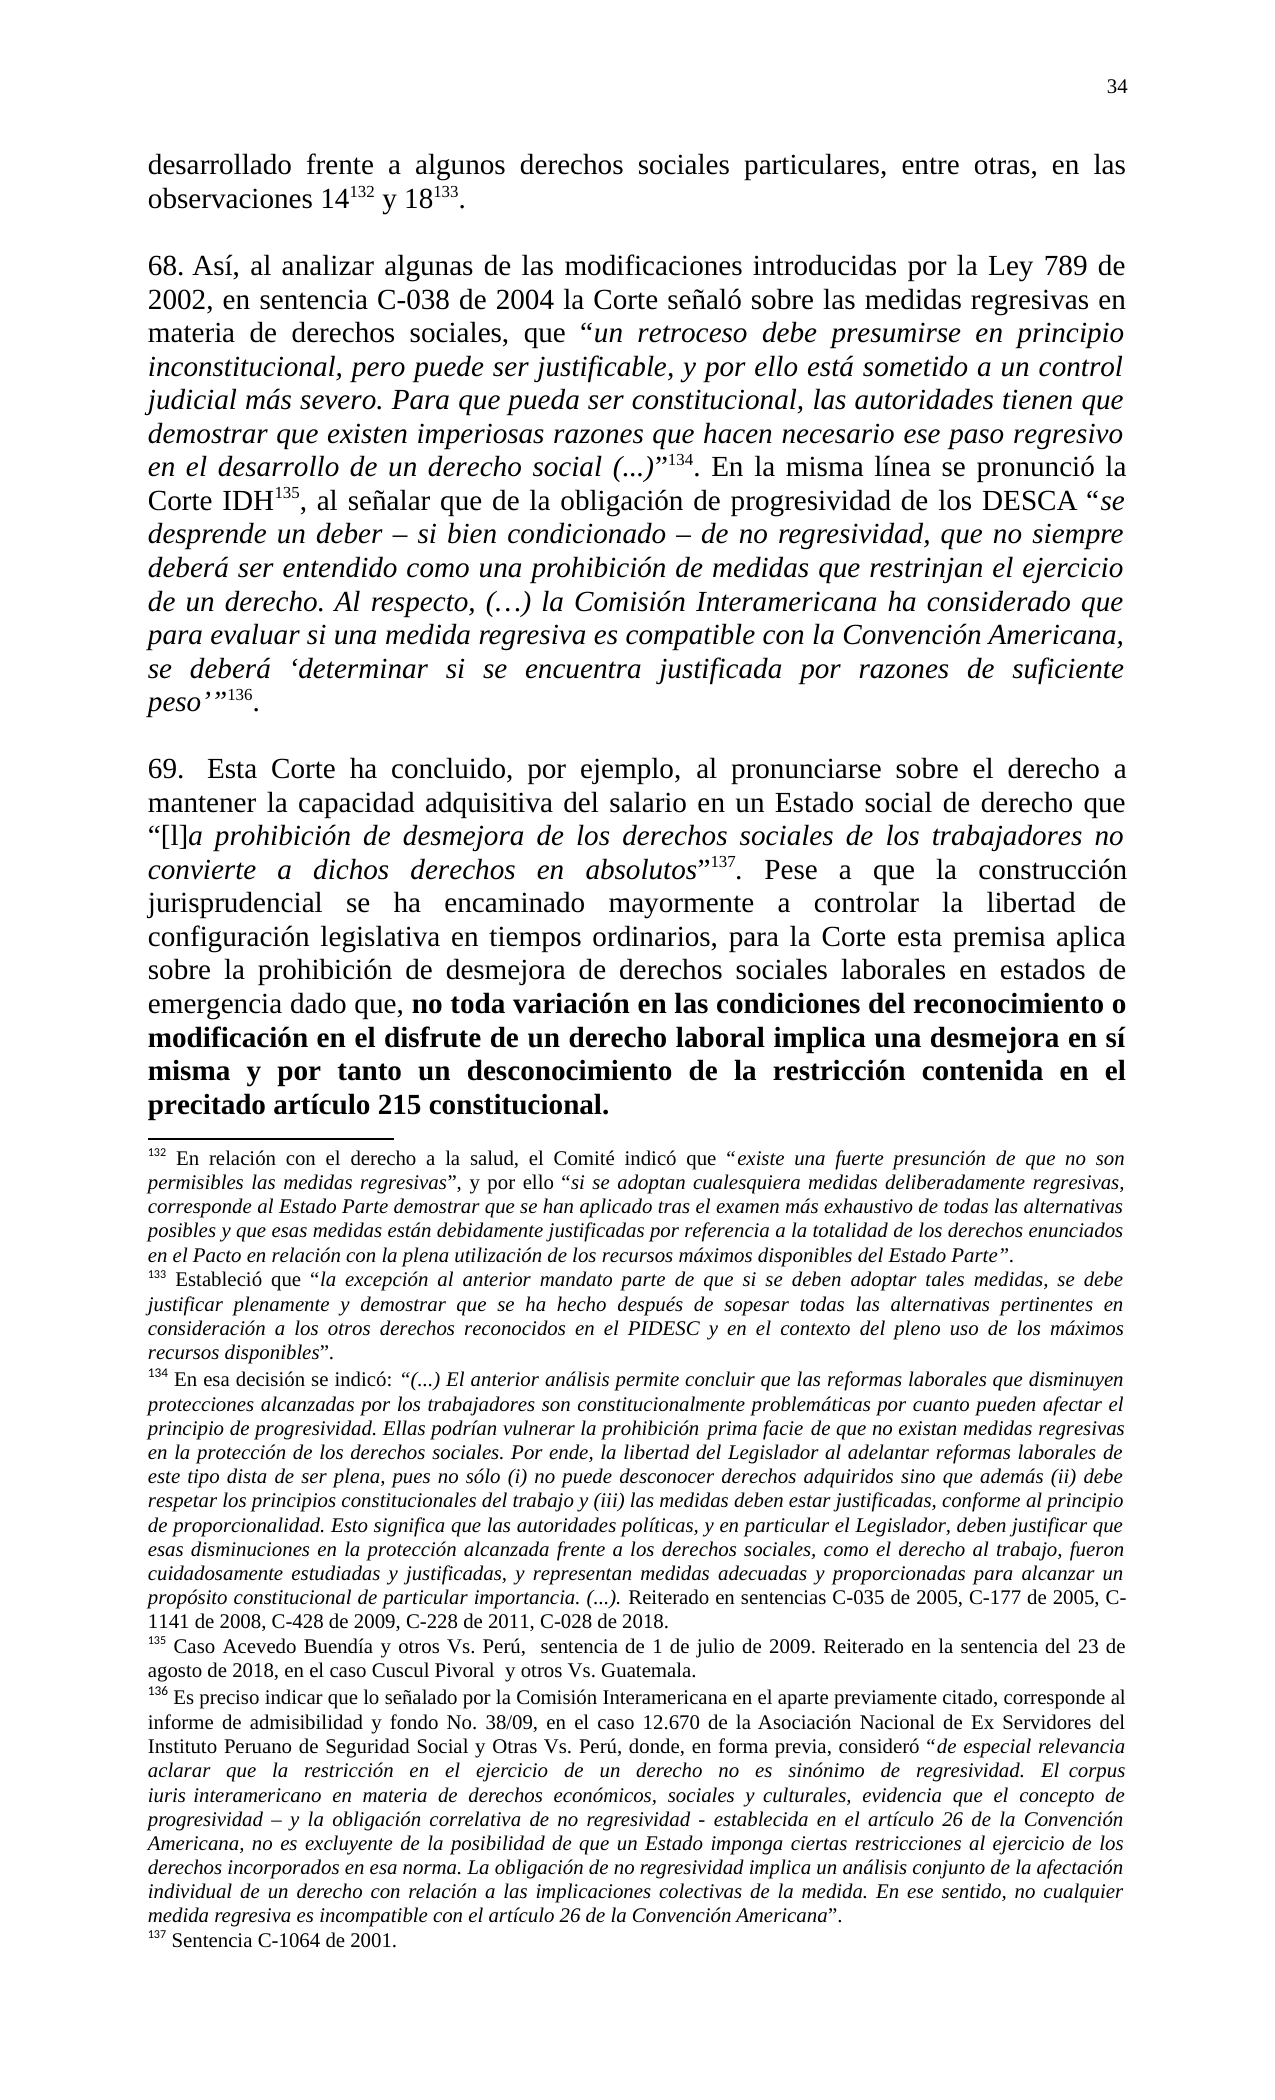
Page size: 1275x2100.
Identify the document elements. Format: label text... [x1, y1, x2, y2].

list Esta Corte ha concluido, por ejemplo, al pronunciarse sobre el derecho a mantener la capacidad adquisitiva del salario en un Estado social de derecho que “[l]a prohibición de desmejora de los derechos sociales de los trabajadores no convierte a dichos derechos en absolutos”. Pese a que la construcción jurisprudencial se ha encaminado mayormente a controlar la libertad de configuración legislativa en tiempos ordinarios, para la Corte esta premisa aplica sobre la prohibición de desmejora de derechos sociales laborales en estados de emergencia dado que, no toda variación en las condiciones del reconocimiento o modificación en el disfrute de un derecho laboral implica una desmejora en sí misma y por tanto un desconocimiento de la restricción contenida en el precitado artículo 215 constitucional. [148, 818, 1127, 1120]
list Así, al analizar algunas de las modificaciones introducidas por la Ley 789 de 2002, en sentencia C-038 de 2004 la Corte señaló sobre las medidas regresivas en materia de derechos sociales, que “un retroceso debe presumirse en principio inconstitucional, pero puede ser justificable, y por ello está sometido a un control judicial más severo. Para que pueda ser constitucional, las autoridades tienen que demostrar que existen imperiosas razones que hacen necesario ese paso regresivo en el desarrollo de un derecho social (...)”. En la misma línea se pronunció la Corte IDH, al señalar que de la obligación de progresividad de los DESCA “se desprende un deber – si bien condicionado – de no regresividad, que no siempre deberá ser entendido como una prohibición de medidas que restrinjan el ejercicio de un derecho. Al respecto, (…) la Comisión Interamericana ha considerado que para evaluar si una medida regresiva es compatible con la Convención Americana, se deberá ‘determinar si se encuentra justificada por razones de suficiente peso’”. [148, 248, 1127, 718]
list Bajo tal entendido, prima facie, todas las desmejoras de los derechos sociales son inconstitucionales y así se ha sostenido por la línea de la Corte, sin embargo, algunas restricciones o flexibilizaciones, pueden ser encontradas ajustadas a la Constitución si luego de efectuado un juicio estricto de proporcionalidad, se concluye que se encuentran cuidadosamente justificadas. Esta argumentación no es novedosa; en efecto, se trata de una posición compatible con lo expuesto sobre el principio de progresividad en la Observación General No. 3 del CDESC, y lo desarrollado frente a algunos derechos sociales particulares, entre otras, en las observaciones 14 y 18. [148, 148, 1127, 215]
